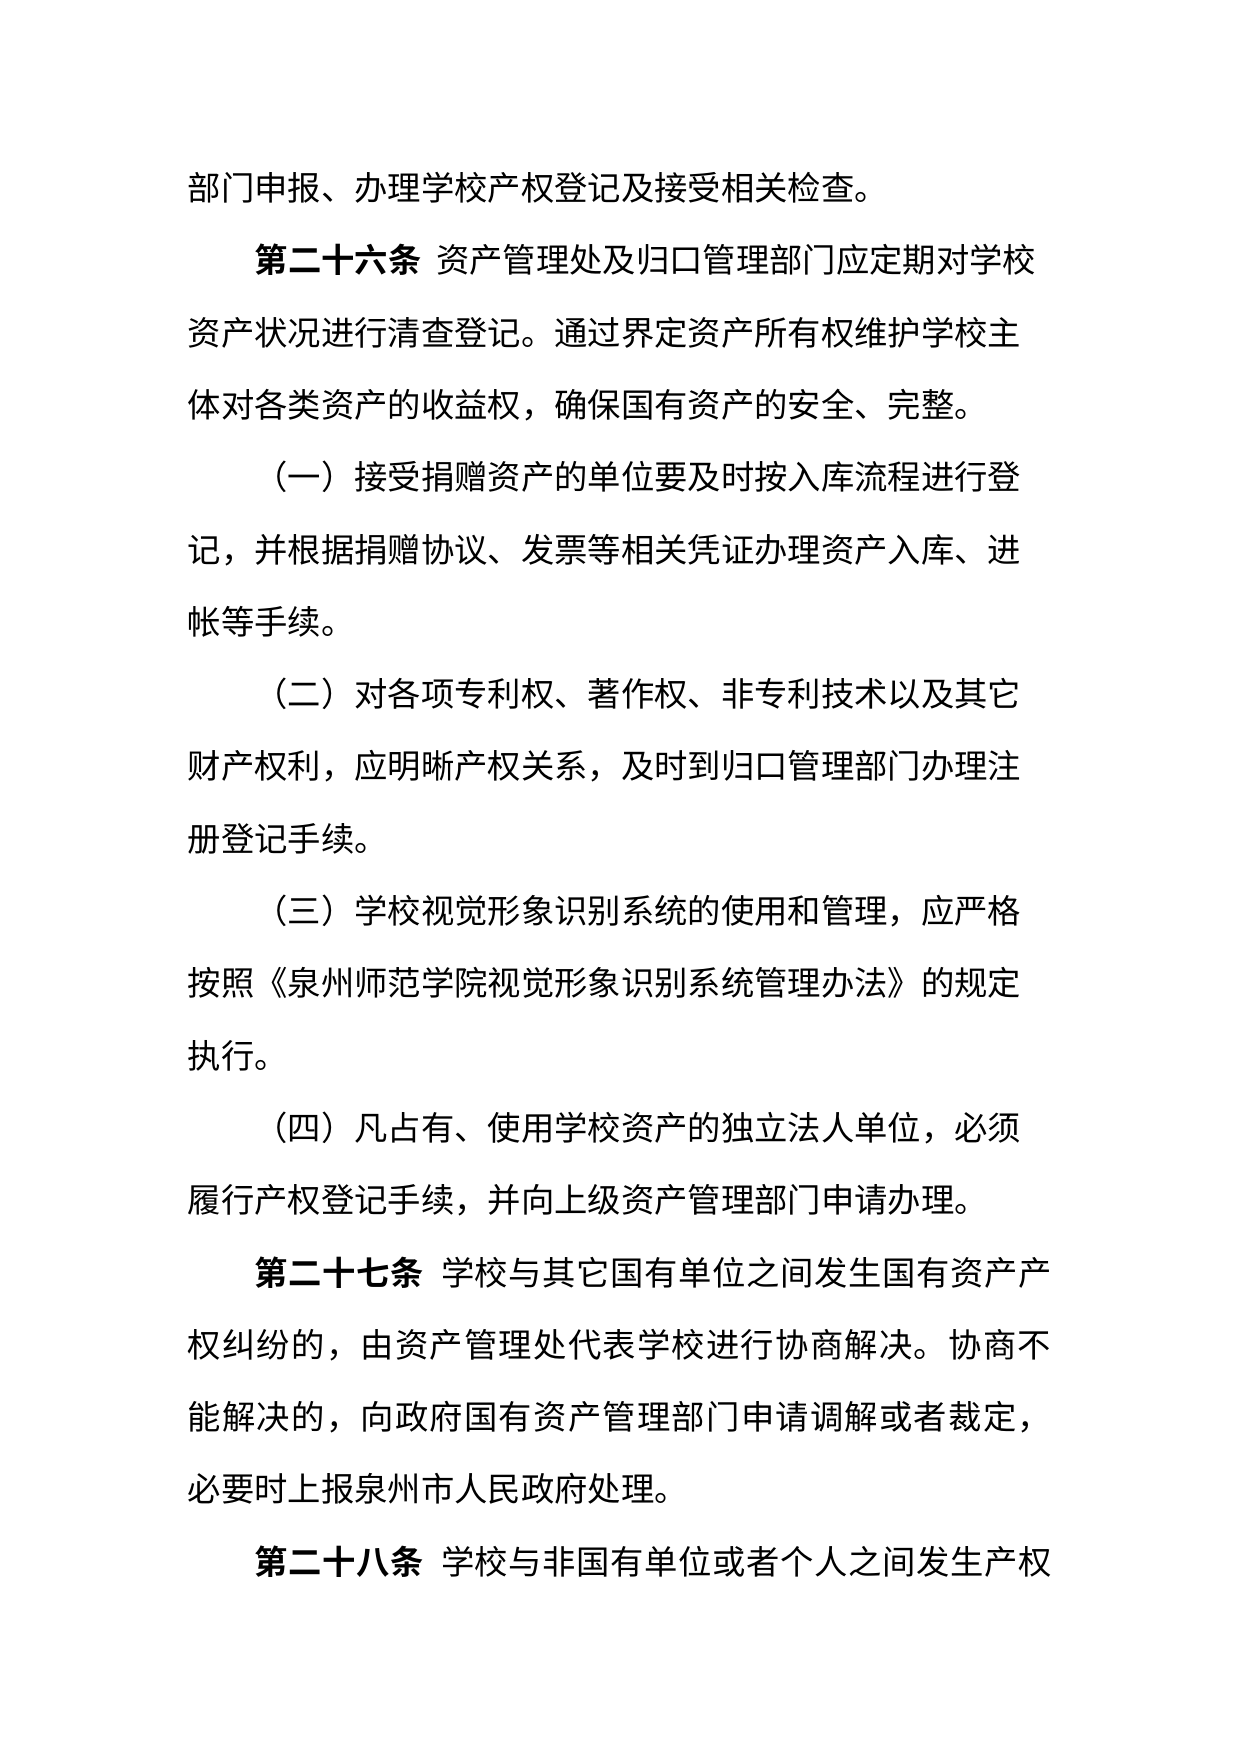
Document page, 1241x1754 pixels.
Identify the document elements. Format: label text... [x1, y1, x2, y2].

text 第二十七条 学校与其它国有单位之间发生国有资产产权纠纷的，由资产管理处代表学校进行协商解决。协商不能解决的，向政府国有资产管理部门申请调解或者裁定，必要时上报泉州市人民政府处理。 [187, 1246, 1053, 1511]
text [187, 162, 1053, 210]
text （四）凡占有、使用学校资产的独立法人单位，必须履行产权登记手续，并向上级资产管理部门申请办理。 [187, 1102, 1053, 1222]
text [187, 1536, 1053, 1584]
text （一）接受捐赠资产的单位要及时按入库流程进行登记，并根据捐赠协议、发票等相关凭证办理资产入库、进帐等手续。 [187, 451, 1053, 644]
text （三）学校视觉形象识别系统的使用和管理，应严格按照《泉州师范学院视觉形象识别系统管理办法》的规定执行。 [187, 885, 1053, 1078]
text 第二十六条 资产管理处及归口管理部门应定期对学校资产状况进行清查登记。通过界定资产所有权维护学校主体对各类资产的收益权，确保国有资产的安全、完整。 [187, 234, 1053, 427]
text （二）对各项专利权、著作权、非专利技术以及其它财产权利，应明晰产权关系，及时到归口管理部门办理注册登记手续。 [187, 668, 1053, 861]
